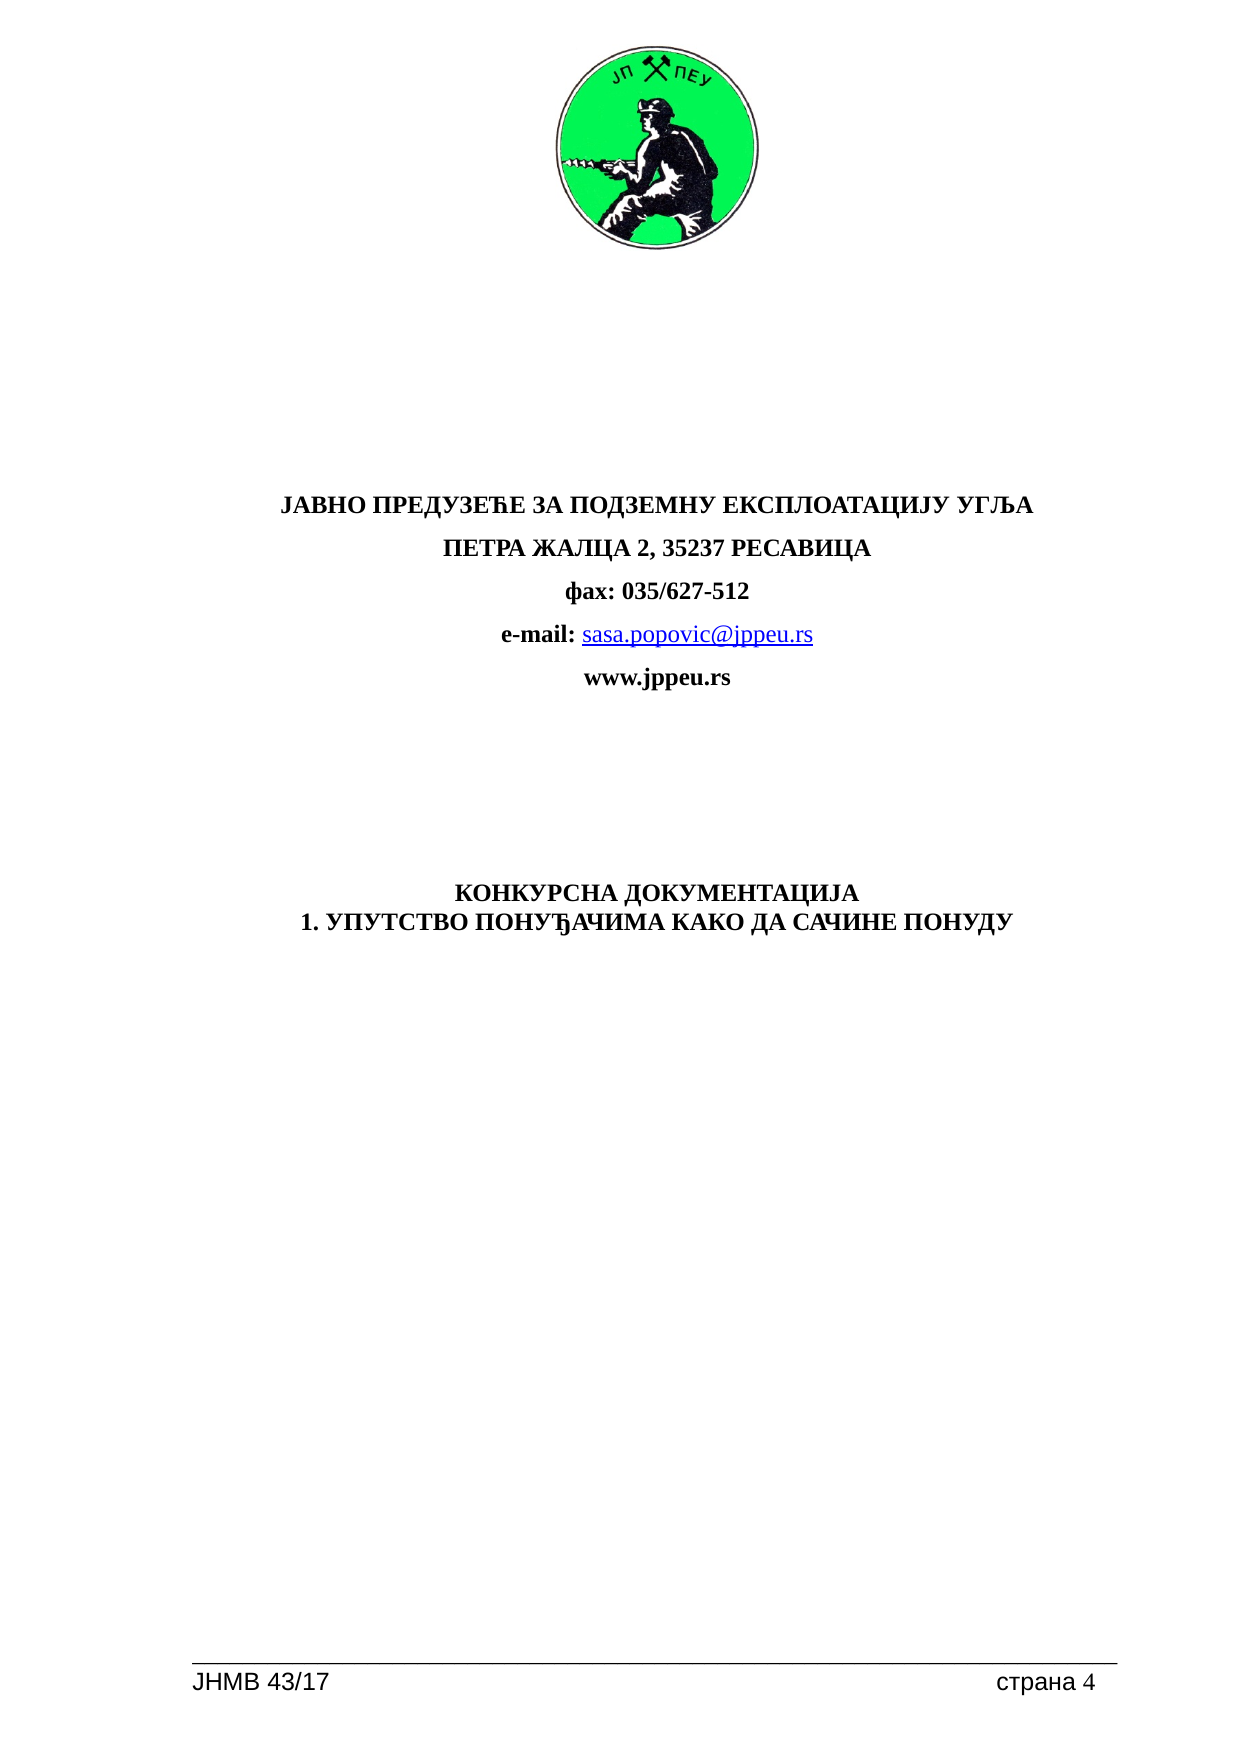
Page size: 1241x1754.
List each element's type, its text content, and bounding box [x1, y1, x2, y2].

text ПЕТРА ЖАЛЦА 2, 35237 РЕСАВИЦА [192, 533, 1122, 562]
text фаx: 035/627-512 [192, 576, 1122, 605]
list КОНКУРСНА ДОКУМЕНТАЦИЈА [192, 878, 1122, 907]
picture [554, 44, 760, 251]
list 1. УПУТСТВО ПОНУЂАЧИМА КАКО ДА САЧИНЕ ПОНУДУ [192, 907, 1122, 935]
text ЈАВНО ПРЕДУЗЕЋЕ ЗА ПОДЗЕМНУ ЕКСПЛОАТАЦИЈУ УГЉА [192, 490, 1122, 518]
text www.jppeu.rs [192, 662, 1122, 691]
text e-mail: sasa.popovic@jppeu.rs [192, 619, 1122, 648]
